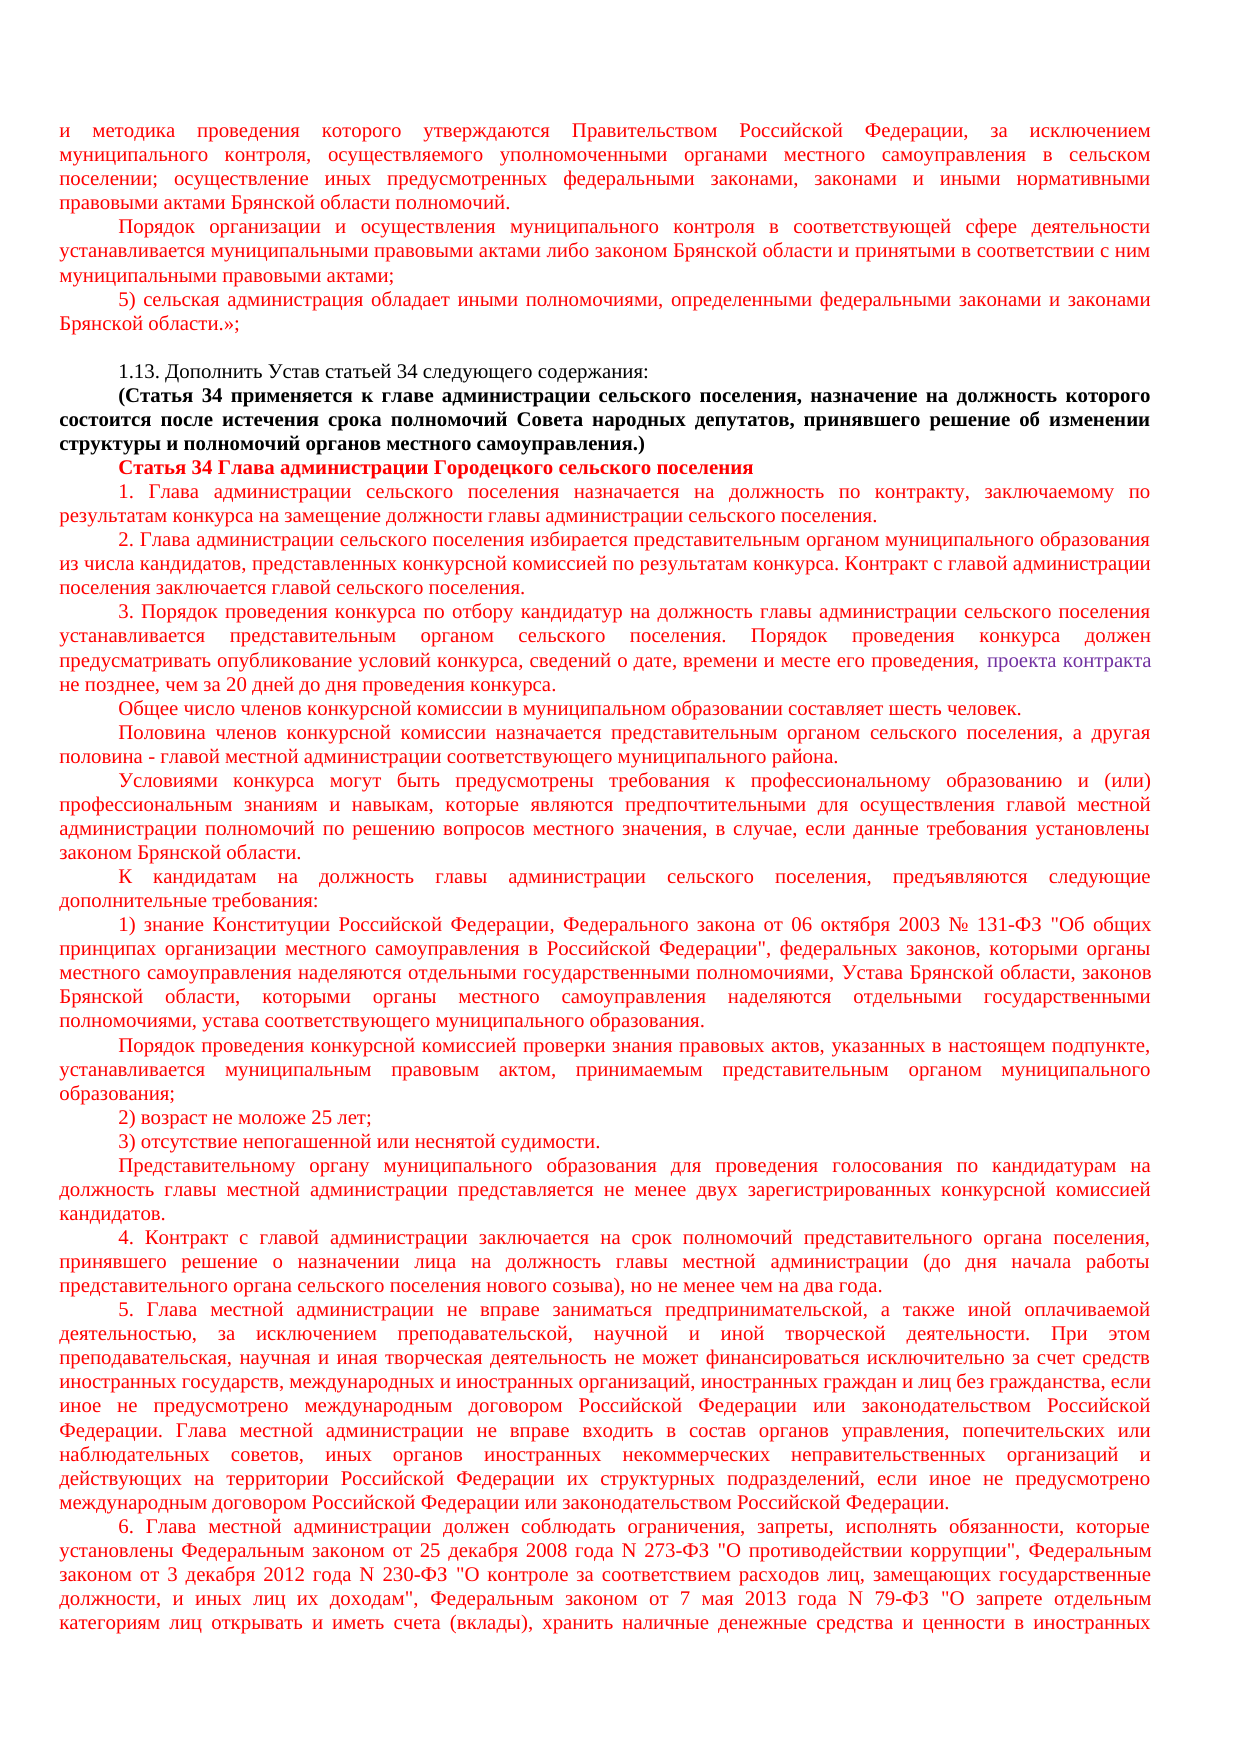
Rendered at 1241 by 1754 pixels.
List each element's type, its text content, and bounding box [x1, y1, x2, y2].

text 5. Глава местной администрации не вправе заниматься предпринимательской, а также иной оплачиваемой деятельностью, за исключением преподавательской, научной и иной творческой деятельности. При этом преподавательская, научная и иная творческая деятельность не может финансироваться исключительно за счет средств иностранных государств, международных и иностранных организаций, иностранных граждан и лиц без гражданства, если иное не предусмотрено международным договором Российской Федерации или законодательством Российской Федерации. Глава местной администрации не вправе входить в состав органов управления, попечительских или наблюдательных советов, иных органов иностранных некоммерческих неправительственных организаций и действующих на территории Российской Федерации их структурных подразделений, если иное не предусмотрено международным договором Российской Федерации или законодательством Российской Федерации. [59, 1297, 1152, 1514]
text 4. Контракт с главой администрации заключается на срок полномочий представительного органа поселения, принявшего решение о назначении лица на должность главы местной администрации (до дня начала работы представительного органа сельского поселения нового созыва), но не менее чем на два года. [59, 1225, 1152, 1297]
text 1) знание Конституции Российской Федерации, Федерального закона от 06 октября 2003 № 131-ФЗ "Об общих принципах организации местного самоуправления в Российской Федерации", федеральных законов, которыми органы местного самоуправления наделяются отдельными государственными полномочиями, Устава Брянской области, законов Брянской области, которыми органы местного самоуправления наделяются отдельными государственными полномочиями, устава соответствующего муниципального образования. [59, 912, 1152, 1032]
text Половина членов конкурсной комиссии назначается представительным органом сельского поселения, а другая половина - главой местной администрации соответствующего муниципального района. [59, 720, 1152, 768]
text 3. Порядок проведения конкурса по отбору кандидатур на должность главы администрации сельского поселения устанавливается представительным органом сельского поселения. Порядок проведения конкурса должен предусматривать опубликование условий конкурса, сведений о дате, времени и месте его проведения, проекта контракта не позднее, чем за 20 дней до дня проведения конкурса. [59, 599, 1152, 696]
text Порядок проведения конкурсной комиссией проверки знания правовых актов, указанных в настоящем подпункте, устанавливается муниципальным правовым актом, принимаемым представительным органом муниципального образования; [59, 1032, 1152, 1105]
text К кандидатам на должность главы администрации сельского поселения, предъявляются следующие дополнительные требования: [59, 864, 1152, 912]
text 2. Глава администрации сельского поселения избирается представительным органом муниципального образования из числа кандидатов, представленных конкурсной комиссией по результатам конкурса. Контракт с главой администрации поселения заключается главой сельского поселения. [59, 527, 1152, 599]
text 3) отсутствие непогашенной или неснятой судимости. [59, 1129, 1152, 1153]
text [59, 1514, 1152, 1634]
text Представительному органу муниципального образования для проведения голосования по кандидатурам на должность главы местной администрации представляется не менее двух зарегистрированных конкурсной комиссией кандидатов. [59, 1153, 1152, 1225]
text Статья 34 Глава администрации Городецкого сельского поселения [59, 455, 1152, 479]
text (Статья 34 применяется к главе администрации сельского поселения, назначение на должность которого состоится после истечения срока полномочий Совета народных депутатов, принявшего решение об изменении структуры и полномочий органов местного самоуправления.) [59, 383, 1152, 455]
text 1.13. Дополнить Устав статьей 34 следующего содержания: [59, 359, 1152, 383]
text Общее число членов конкурсной комиссии в муниципальном образовании составляет шесть человек. [59, 696, 1152, 720]
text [59, 118, 1152, 214]
text Порядок организации и осуществления муниципального контроля в соответствующей сфере деятельности устанавливается муниципальными правовыми актами либо законом Брянской области и принятыми в соответствии с ним муниципальными правовыми актами; [59, 214, 1152, 287]
text 5) сельская администрация обладает иными полномочиями, определенными федеральными законами и законами Брянской области.»; [59, 287, 1152, 335]
text Условиями конкурса могут быть предусмотрены требования к профессиональному образованию и (или) профессиональным знаниям и навыкам, которые являются предпочтительными для осуществления главой местной администрации полномочий по решению вопросов местного значения, в случае, если данные требования установлены законом Брянской области. [59, 768, 1152, 864]
text 2) возраст не моложе 25 лет; [59, 1105, 1152, 1129]
text 1. Глава администрации сельского поселения назначается на должность по контракту, заключаемому по результатам конкурса на замещение должности главы администрации сельского поселения. [59, 479, 1152, 527]
